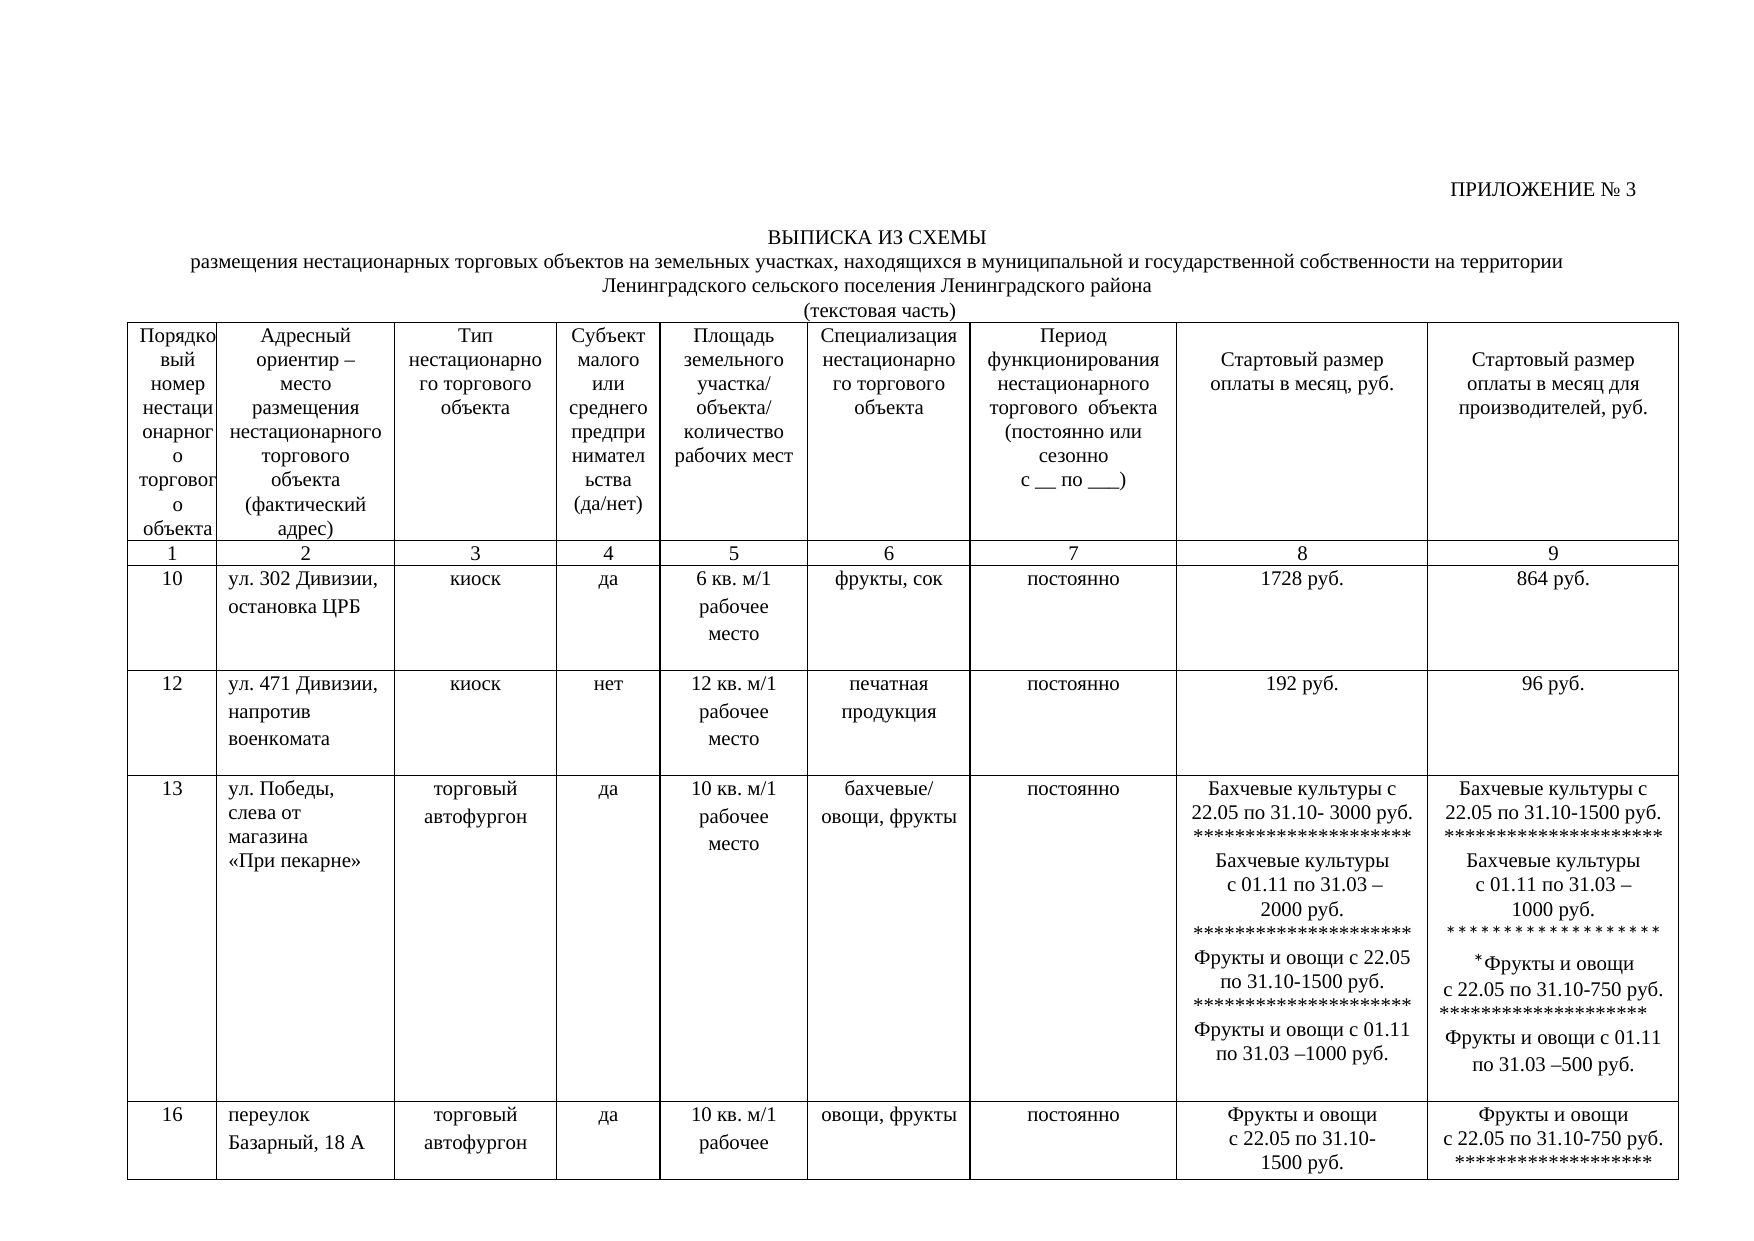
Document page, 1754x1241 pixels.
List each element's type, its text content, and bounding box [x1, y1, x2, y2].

table_cell торговый автофургон [395, 1102, 556, 1178]
table_cell ул. Победы, слева от магазина «При пекарне» [217, 776, 394, 1101]
table_cell да [557, 1102, 659, 1178]
table_header Стартовый размер оплаты в месяц, руб. [1177, 323, 1427, 540]
text ВЫПИСКА ИЗ СХЕМЫ [118, 225, 1636, 249]
table_cell 12 [128, 671, 216, 775]
table_header Площадь земельного участка/ объекта/ количество рабочих мест [661, 323, 807, 540]
table_header Специализация нестационарного торгового объекта [808, 323, 969, 540]
table_cell киоск [395, 566, 556, 670]
table_cell нет [557, 671, 659, 775]
table_cell 1728 руб. [1177, 566, 1427, 670]
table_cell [661, 1102, 807, 1178]
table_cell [1428, 1102, 1678, 1178]
table_cell 4 [557, 541, 659, 565]
text (текстовая часть) [118, 297, 1636, 322]
table_header Стартовый размер оплаты в месяц для производителей, руб. [1428, 323, 1678, 540]
table_cell 96 руб. [1428, 671, 1678, 775]
table_cell фрукты, сок [808, 566, 969, 670]
table_cell постоянно [971, 1102, 1176, 1178]
table_header Порядковый номер нестационарного торгового объекта [128, 323, 216, 540]
table_cell постоянно [971, 776, 1176, 1101]
table_cell овощи, фрукты [808, 1102, 969, 1178]
table_cell постоянно [971, 671, 1176, 775]
table_header Субъект малого или среднего предпринимательства (да/нет) [557, 323, 659, 540]
text ПРИЛОЖЕНИЕ № 3 [118, 177, 1636, 201]
table_cell да [557, 566, 659, 670]
table_cell 12 кв. м/1 рабочее место [661, 671, 807, 775]
table_cell 6 [808, 541, 969, 565]
table_cell 10 кв. м/1 рабочее место [661, 776, 807, 1101]
table_cell постоянно [971, 566, 1176, 670]
table_cell Бахчевые культуры с 22.05 по 31.10- 3000 руб. *********************Бахчевые культуры с 01.11 по 31.03 – 2000 руб. *********************Фрукты и овощи с 22.05 по 31.10-1500 руб. *********************Фрукты и овощи с 01.11 по 31.03 –1000 руб. [1177, 776, 1427, 1101]
table_cell ул. 471 Дивизии, напротив военкомата [217, 671, 394, 775]
table_cell ул. 302 Дивизии, остановка ЦРБ [217, 566, 394, 670]
table_cell 10 [128, 566, 216, 670]
table_cell да [557, 776, 659, 1101]
table_cell 2 [217, 541, 394, 565]
table_cell 1 [128, 541, 216, 565]
table_cell торговый автофургон [395, 776, 556, 1101]
table_cell 6 кв. м/1 рабочее место [661, 566, 807, 670]
table_cell бахчевые/ овощи, фрукты [808, 776, 969, 1101]
table_header Период функционирования нестационарного торгового объекта (постоянно или сезонно с __ по ___) [971, 323, 1176, 540]
table_cell киоск [395, 671, 556, 775]
table_cell 3 [395, 541, 556, 565]
table_cell 8 [1177, 541, 1427, 565]
text размещения нестационарных торговых объектов на земельных участках, находящихся в муниципальной и государственной собственности на территории Ленинградского сельского поселения Ленинградского района [118, 249, 1636, 297]
table_cell Бахчевые культуры с 22.05 по 31.10-1500 руб. *********************Бахчевые культуры с 01.11 по 31.03 – 1000 руб. ********************Фрукты и овощи с 22.05 по 31.10-750 руб. ******************** Фрукты и овощи с 01.11 по 31.03 –500 руб. [1428, 776, 1678, 1101]
table_cell 7 [971, 541, 1176, 565]
table_cell 864 руб. [1428, 566, 1678, 670]
table_cell 5 [661, 541, 807, 565]
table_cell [217, 1102, 394, 1178]
table_header Тип нестационарного торгового объекта [395, 323, 556, 540]
table_cell 16 [128, 1102, 216, 1178]
table_cell печатная продукция [808, 671, 969, 775]
table_cell 192 руб. [1177, 671, 1427, 775]
table_cell 13 [128, 776, 216, 1101]
table_header Адресный ориентир – место размещения нестационарного торгового объекта (фактический адрес) [217, 323, 394, 540]
table_cell 9 [1428, 541, 1678, 565]
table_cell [1177, 1102, 1427, 1178]
